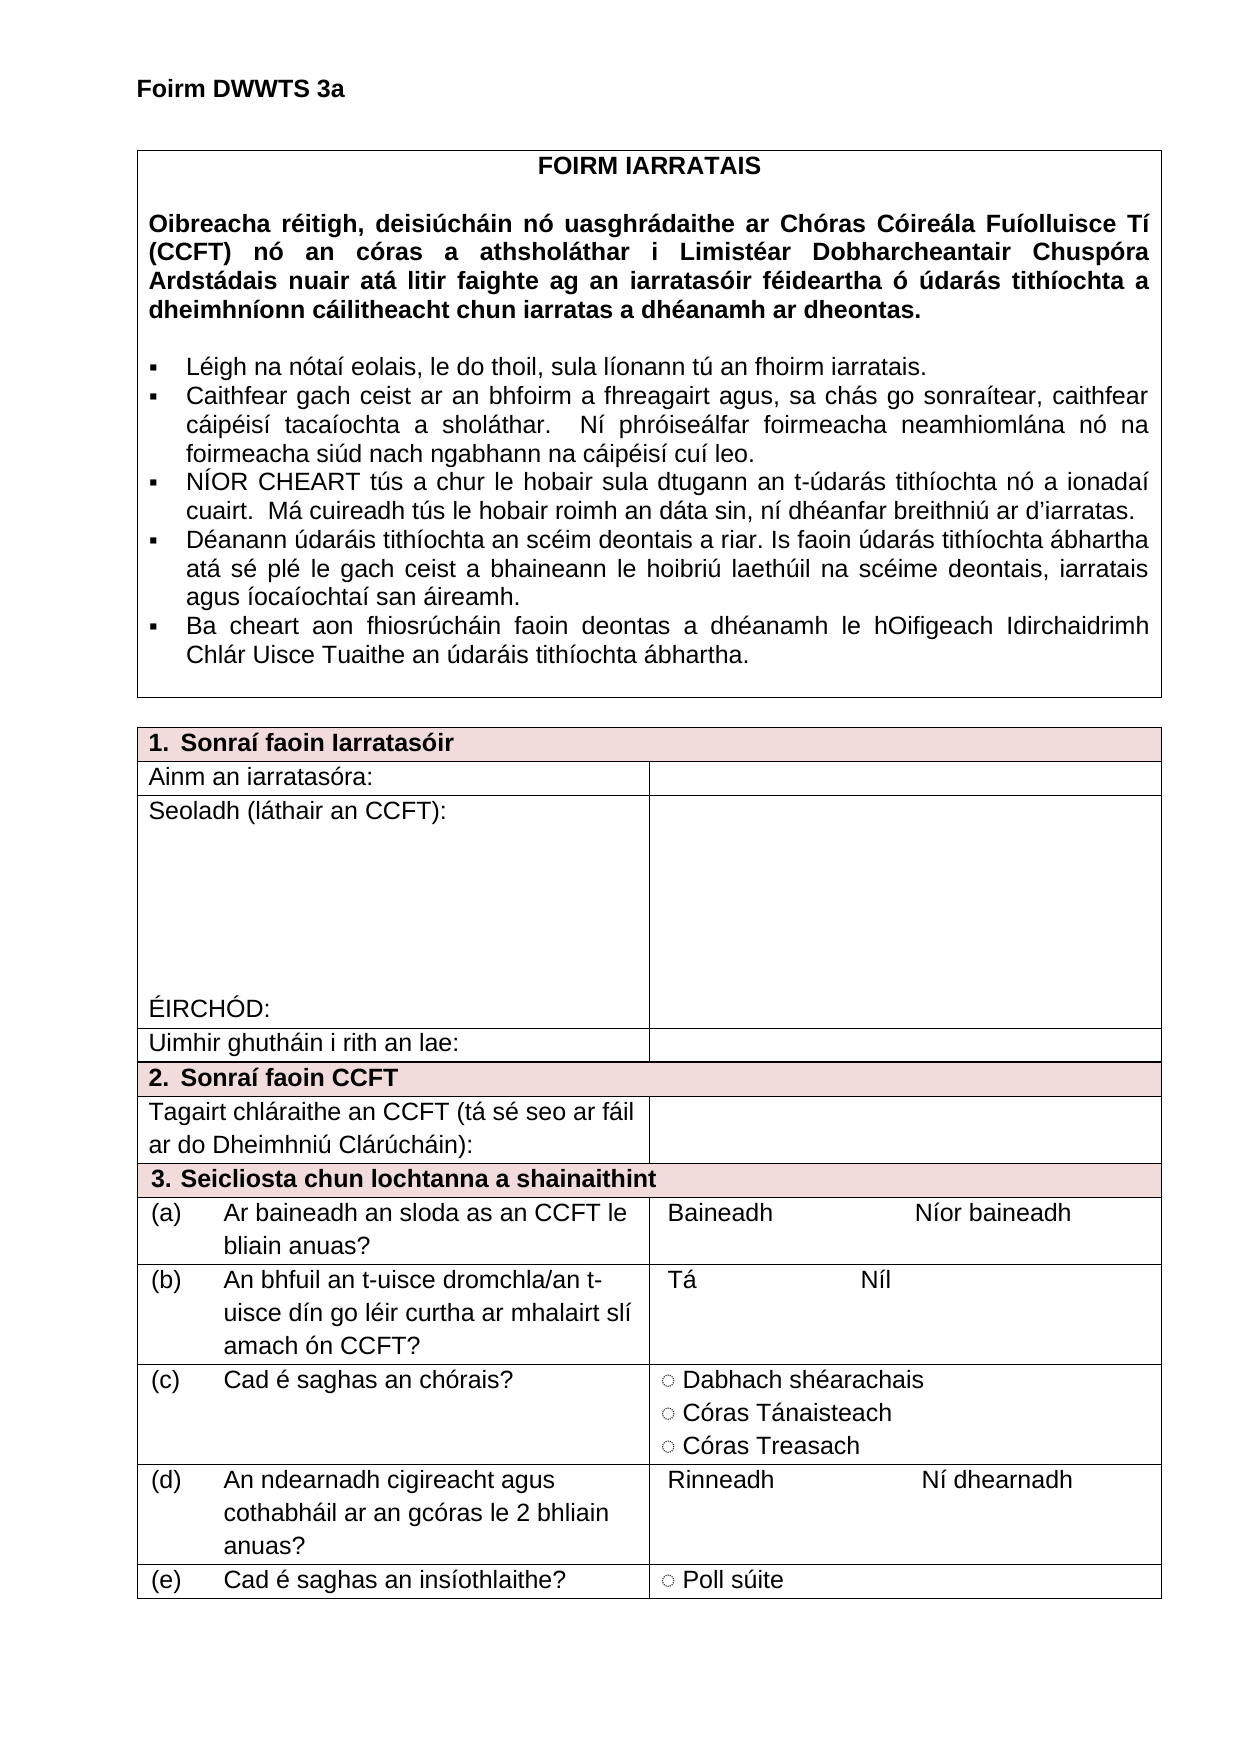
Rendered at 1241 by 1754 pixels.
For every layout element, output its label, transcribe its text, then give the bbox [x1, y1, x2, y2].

table_cell [650, 796, 1161, 1027]
table_cell Sonraí faoin CCFT [138, 1063, 1161, 1096]
table_cell Ar baineadh an sloda as an CCFT le bliain anuas? [138, 1198, 649, 1264]
table_cell Uimhir ghutháin i rith an lae: [138, 1029, 649, 1061]
table_cell An bhfuil an t-uisce dromchla/an t-uisce dín go léir curtha ar mhalairt slí amach ón CCFT? [138, 1265, 649, 1364]
table_header FOIRM IARRATAIS Oibreacha réitigh, deisiúcháin nó uasghrádaithe ar Chóras Cóireála Fuíolluisce Tí (CCFT) nó an córas a athsholáthar i Limistéar Dobharcheantair Chuspóra Ardstádais nuair atá litir faighte ag an iarratasóir féideartha ó údarás tithíochta a dheimhníonn cáilitheacht chun iarratas a dhéanamh ar dheontas. Léigh na nótaí eolais, le do thoil, sula líonann tú an fhoirm iarratais. Caithfear gach ceist ar an bhfoirm a fhreagairt agus, sa chás go sonraítear, caithfear cáipéisí tacaíochta a sholáthar. Ní phróiseálfar foirmeacha neamhiomlána nó na foirmeacha siúd nach ngabhann na cáipéisí cuí leo. NÍOR CHEART tús a chur le hobair sula dtugann an t-údarás tithíochta nó a ionadaí cuairt. Má cuireadh tús le hobair roimh an dáta sin, ní dhéanfar breithniú ar d’iarratas. Déanann údaráis tithíochta an scéim deontais a riar. Is faoin údarás tithíochta ábhartha atá sé plé le gach ceist a bhaineann le hoibriú laethúil na scéime deontais, iarratais agus íocaíochtaí san áireamh. Ba cheart aon fhiosrúcháin faoin deontas a dhéanamh le hOifigeach Idirchaidrimh Chlár Uisce Tuaithe an údaráis tithíochta ábhartha. [138, 151, 1161, 697]
table_cell [650, 1097, 1161, 1163]
table_cell Cad é saghas an chórais? [138, 1365, 649, 1464]
table_cell Tá 󠄀󠄀 Níl 󠄀󠄀 [650, 1265, 1161, 1364]
table_cell An ndearnadh cigireacht agus cothabháil ar an gcóras le 2 bhliain anuas? [138, 1465, 649, 1564]
table_cell Baineadh 󠄀󠄀 Níor baineadh 󠄀󠄀 [650, 1198, 1161, 1264]
table_header Sonraí faoin Iarratasóir [138, 728, 1161, 761]
table_cell Ainm an iarratasóra: [138, 762, 649, 795]
table_cell [650, 762, 1161, 795]
table_cell Seicliosta chun lochtanna a shainaithint [138, 1164, 1161, 1197]
table_cell [650, 1029, 1161, 1061]
table_cell 󠄀 Dabhach shéarachais 󠄀 󠄀 Córas Tánaisteach 󠄀 󠄀 Córas Treasach 󠄀 [650, 1365, 1161, 1464]
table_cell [650, 1565, 1161, 1598]
table_cell Tagairt chláraithe an CCFT (tá sé seo ar fáil ar do Dheimhniú Clárúcháin): [138, 1097, 649, 1163]
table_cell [138, 1565, 649, 1598]
table_cell Rinneadh 󠄀󠄀 Ní dhearnadh 󠄀󠄀 [650, 1465, 1161, 1564]
table_cell Seoladh (láthair an CCFT): ÉIRCHÓD: [138, 796, 649, 1027]
